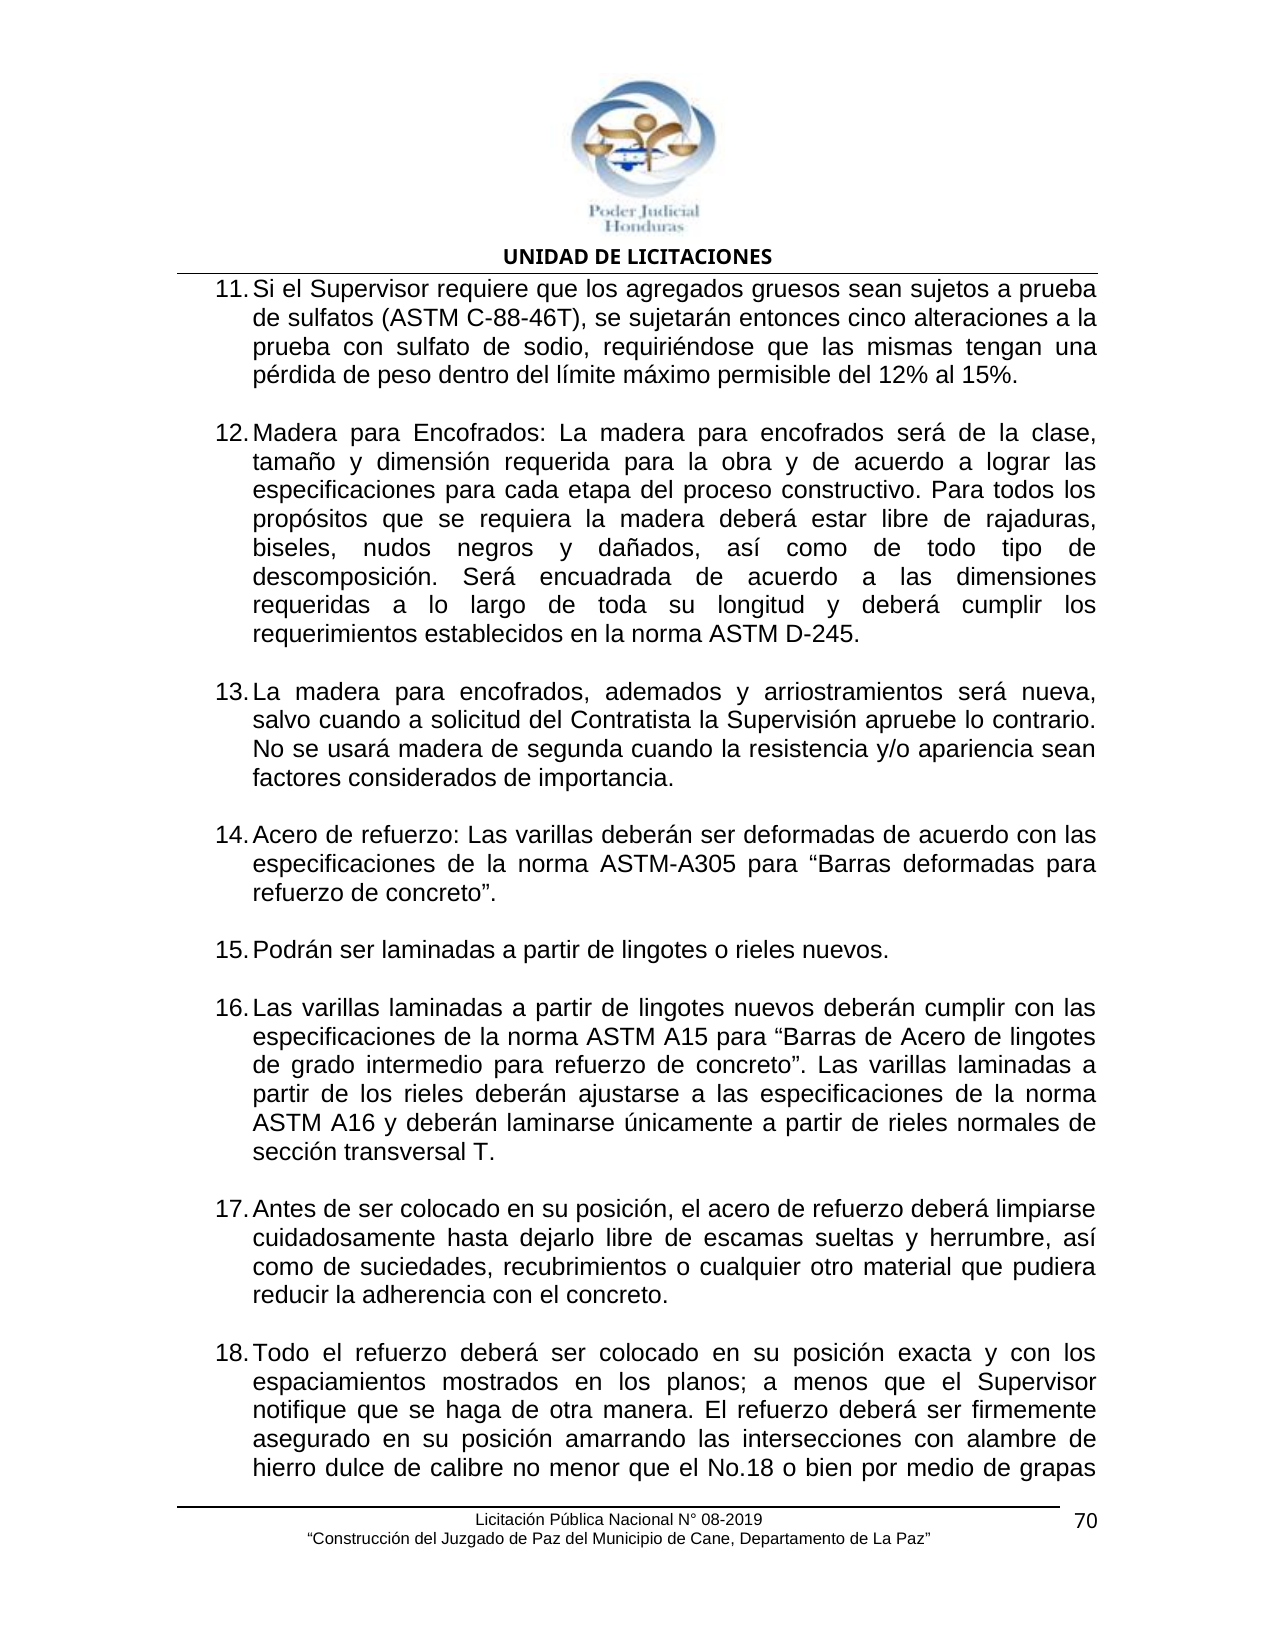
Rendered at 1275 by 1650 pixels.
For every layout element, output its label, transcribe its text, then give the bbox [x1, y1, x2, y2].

list Si el Supervisor requiere que los agregados gruesos sean sujetos a prueba de sulfatos (ASTM C-88-46T), se sujetarán entonces cinco alteraciones a la prueba con sulfato de sodio, requiriéndose que las mismas tengan una pérdida de peso dentro del límite máximo permisible del 12% al 15%. [215, 274, 1098, 389]
list Podrán ser laminadas a partir de lingotes o rieles nuevos. [215, 935, 1098, 964]
list Acero de refuerzo: Las varillas deberán ser deformadas de acuerdo con las especificaciones de 305 para “Barras deformadas para refuerzo de concreto”. [215, 820, 1098, 907]
list La madera para encofrados, ademados y arriostramientos será nueva, salvo cuando a solicitud del Contratista apruebe lo contrario. No se usará madera de segunda cuando la resistencia y/o apariencia sean factores considerados de importancia. [215, 677, 1098, 792]
list Antes de ser colocado en su posición, el acero de refuerzo deberá limpiarse cuidadosamente hasta dejarlo libre de escamas sueltas y herrumbre, así como de suciedades, recubrimientos o cualquier otro material que pudiera reducir la adherencia con el concreto. [215, 1194, 1098, 1309]
list Las varillas laminadas a partir de lingotes nuevos deberán cumplir con las especificaciones de 15 para “Barras de Acero de lingotes de grado intermedio para refuerzo de concreto”. Las varillas laminadas a partir de los rieles deberán ajustarse a las especificaciones de 16 y deberán laminarse únicamente a partir de rieles normales de sección transversal T. [215, 993, 1098, 1165]
list Madera para Encofrados: La madera para encofrados será de la clase, tamaño y dimensión requerida para la obra y de acuerdo a lograr las especificaciones para cada etapa del proceso constructivo. Para todos los propósitos que se requiera la madera deberá estar libre de rajaduras, biseles, nudos negros y dañados, así como de todo tipo de descomposición. Será encuadrada de acuerdo a las dimensiones requeridas a lo largo de toda su longitud y deberá cumplir los requerimientos establecidos en . [215, 418, 1098, 648]
picture [550, 73, 725, 243]
